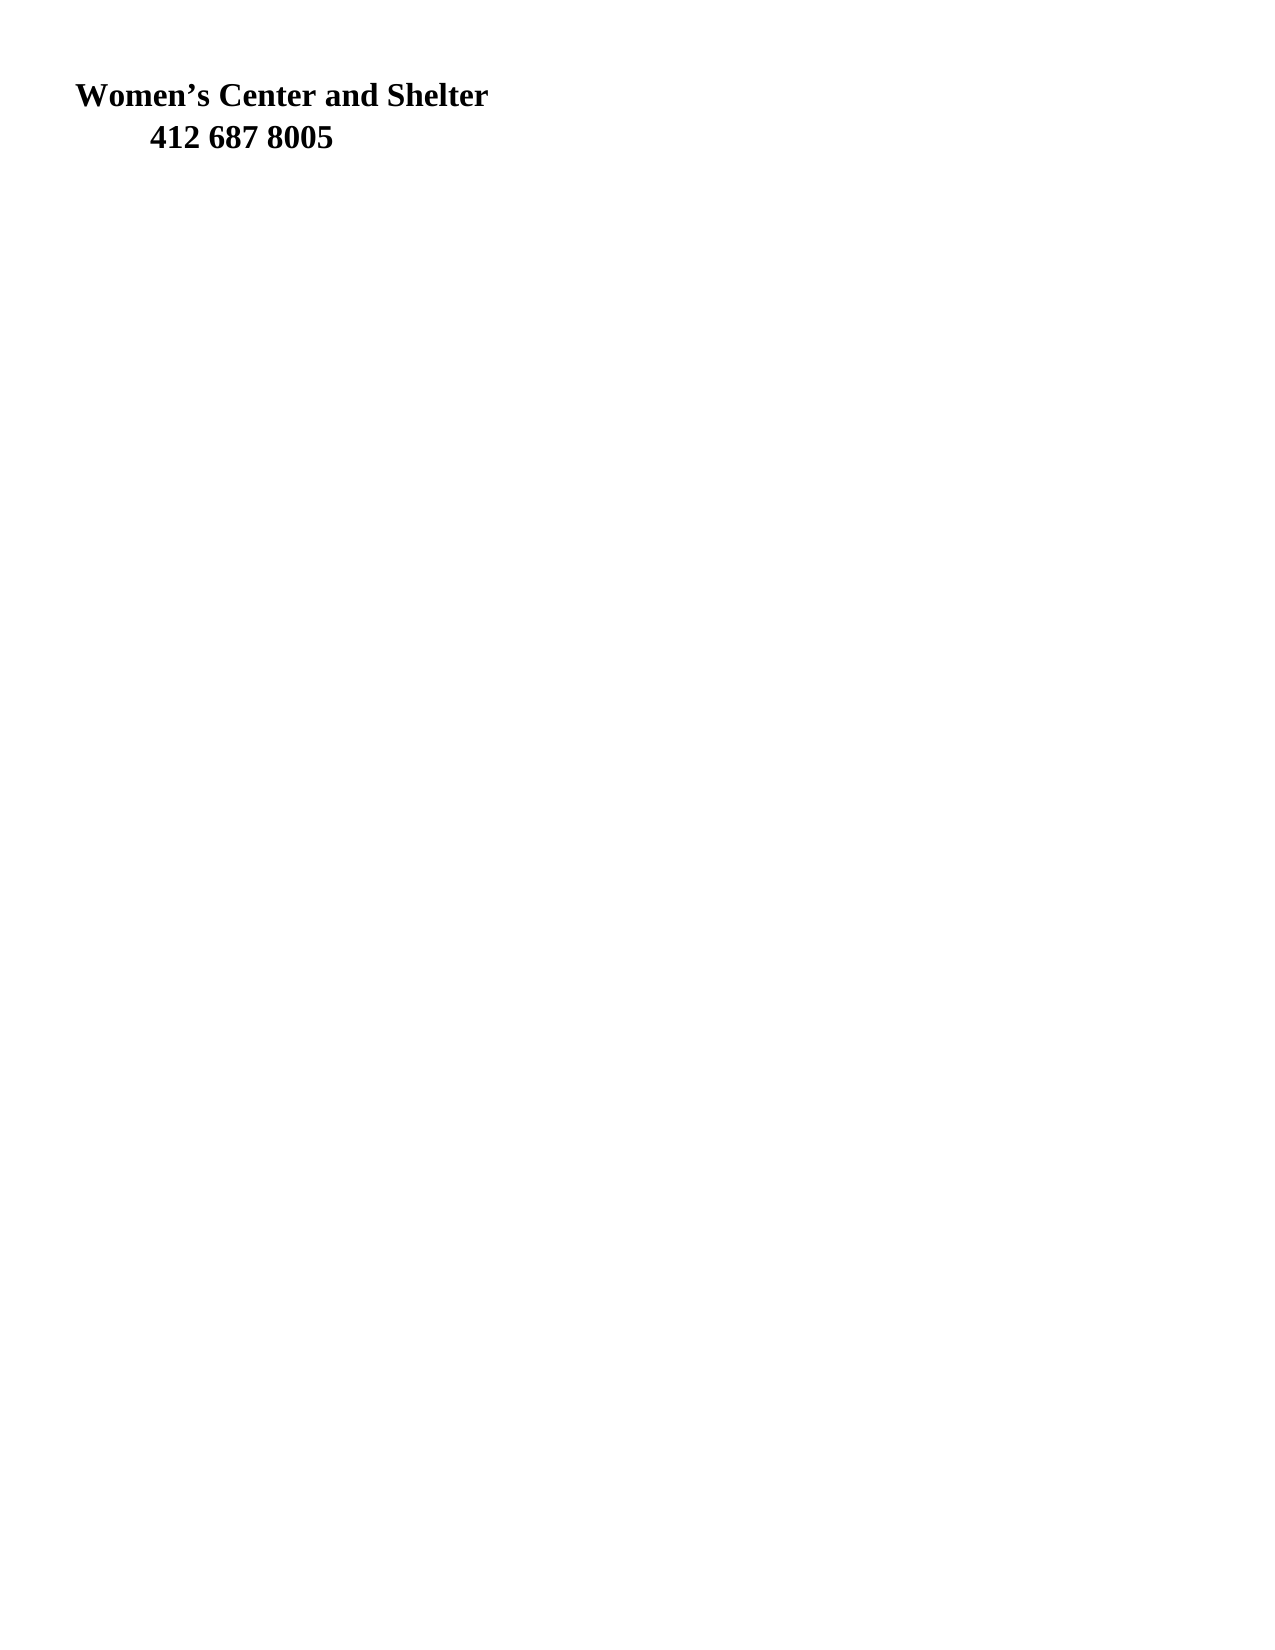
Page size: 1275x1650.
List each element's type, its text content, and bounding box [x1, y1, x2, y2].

text Women’s Center and Shelter [75, 75, 1200, 113]
text 412 687 8005 [75, 117, 1200, 156]
